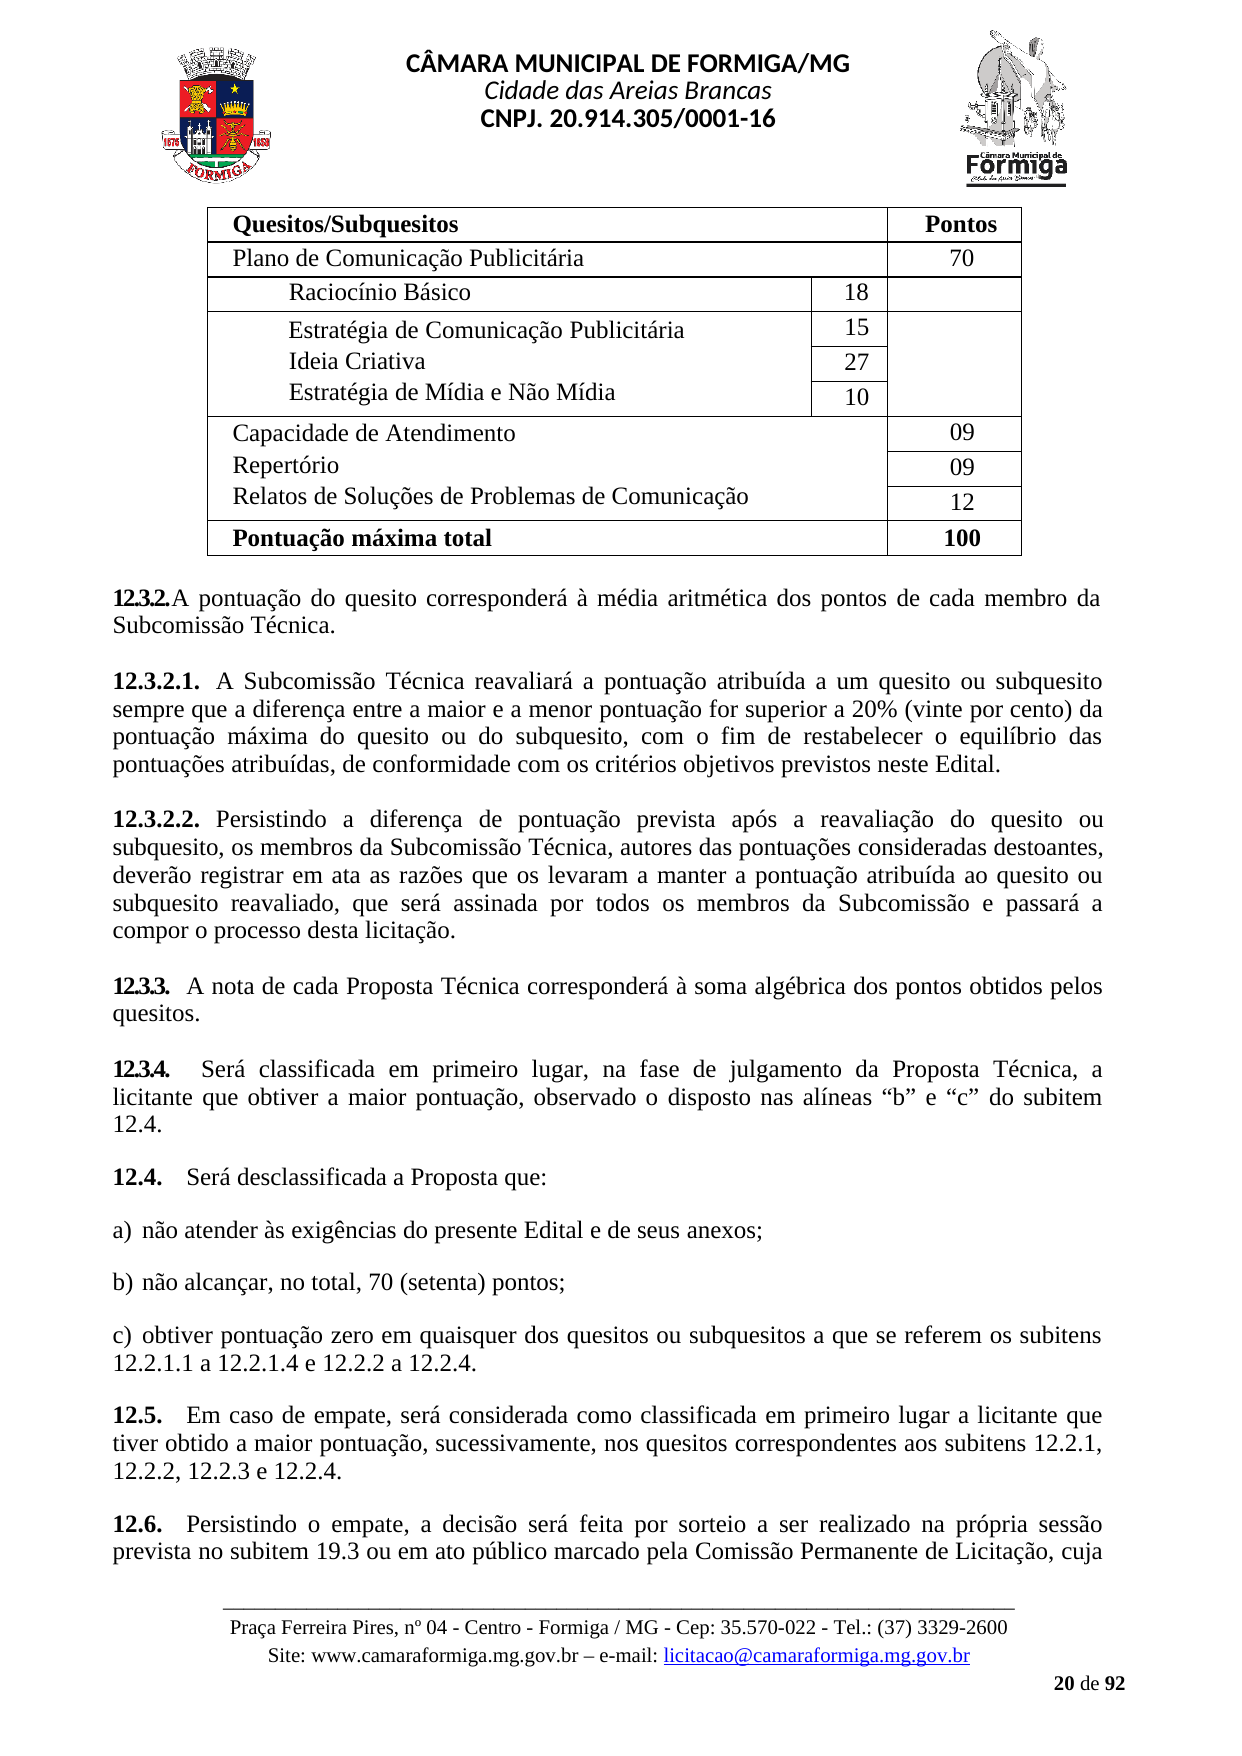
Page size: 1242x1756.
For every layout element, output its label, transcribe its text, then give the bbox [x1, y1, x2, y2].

table_cell 12 [888, 487, 1021, 520]
table_cell Capacidade de Atendimento Repertório Relatos de Soluções de Problemas de Comunicação [208, 417, 887, 520]
list A pontuação do quesito corresponderá à média aritmética dos pontos de cada membro da Subcomissão Técnica. [112, 584, 1102, 639]
table_cell 27 [812, 347, 887, 381]
list Será classificada em primeiro lugar, na fase de julgamento da Proposta Técnica, a licitante que obtiver a maior pontuação, observado o disposto nas alíneas “b” e “c” do subitem 12.4. [112, 1055, 1103, 1138]
table_cell Raciocínio Básico [208, 278, 811, 311]
list não atender às exigências do presente Edital e de seus anexos; [112, 1216, 1125, 1244]
table_header Pontos [888, 208, 1021, 241]
picture [959, 30, 1067, 187]
table_cell 15 [812, 312, 887, 346]
list A Subcomissão Técnica reavaliará a pontuação atribuída a um quesito ou subquesito sempre que a diferença entre a maior e a menor pontuação for superior a 20% (vinte por cento) da pontuação máxima do quesito ou do subquesito, com o fim de restabelecer o equilíbrio das pontuações atribuídas, de conformidade com os critérios objetivos previstos neste Edital. [112, 667, 1103, 778]
picture [138, 33, 296, 197]
table_cell [888, 312, 1021, 416]
list Persistindo a diferença de pontuação prevista após a reavaliação do quesito ou subquesito, os membros da Subcomissão Técnica, autores das pontuações consideradas destoantes, deverão registrar em ata as razões que os levaram a manter a pontuação atribuída ao quesito ou subquesito reavaliado, que será assinada por todos os membros da Subcomissão e passará a compor o processo desta licitação. [112, 806, 1104, 944]
table_cell [888, 278, 1021, 311]
table_cell 70 [888, 243, 1021, 276]
table_cell 18 [812, 278, 887, 311]
list Em caso de empate, será considerada como classificada em primeiro lugar a licitante que tiver obtido a maior pontuação, sucessivamente, nos quesitos correspondentes aos subitens 12.2.1, 12.2.2, 12.2.3 e 12.2.4. [112, 1402, 1103, 1485]
list obtiver pontuação zero em quaisquer dos quesitos ou subquesitos a que se referem os subitens 12.2.1.1 a 12.2.1.4 e 12.2.2 a 12.2.4. [112, 1321, 1102, 1377]
list Será desclassificada a Proposta que: [112, 1163, 1125, 1191]
list A nota de cada Proposta Técnica corresponderá à soma algébrica dos pontos obtidos pelos quesitos. [112, 972, 1103, 1027]
table_header Quesitos/Subquesitos [208, 208, 887, 241]
table_cell 100 [888, 521, 1021, 555]
table_cell Plano de Comunicação Publicitária [208, 243, 887, 276]
table_cell 09 [888, 452, 1021, 486]
table_cell 10 [812, 382, 887, 416]
table_cell 09 [888, 417, 1021, 451]
list não alcançar, no total, 70 (setenta) pontos; [112, 1269, 1125, 1296]
table_cell Estratégia de Comunicação Publicitária Ideia Criativa Estratégia de Mídia e Não Mídia [208, 312, 811, 416]
table_cell Pontuação máxima total [208, 521, 887, 555]
